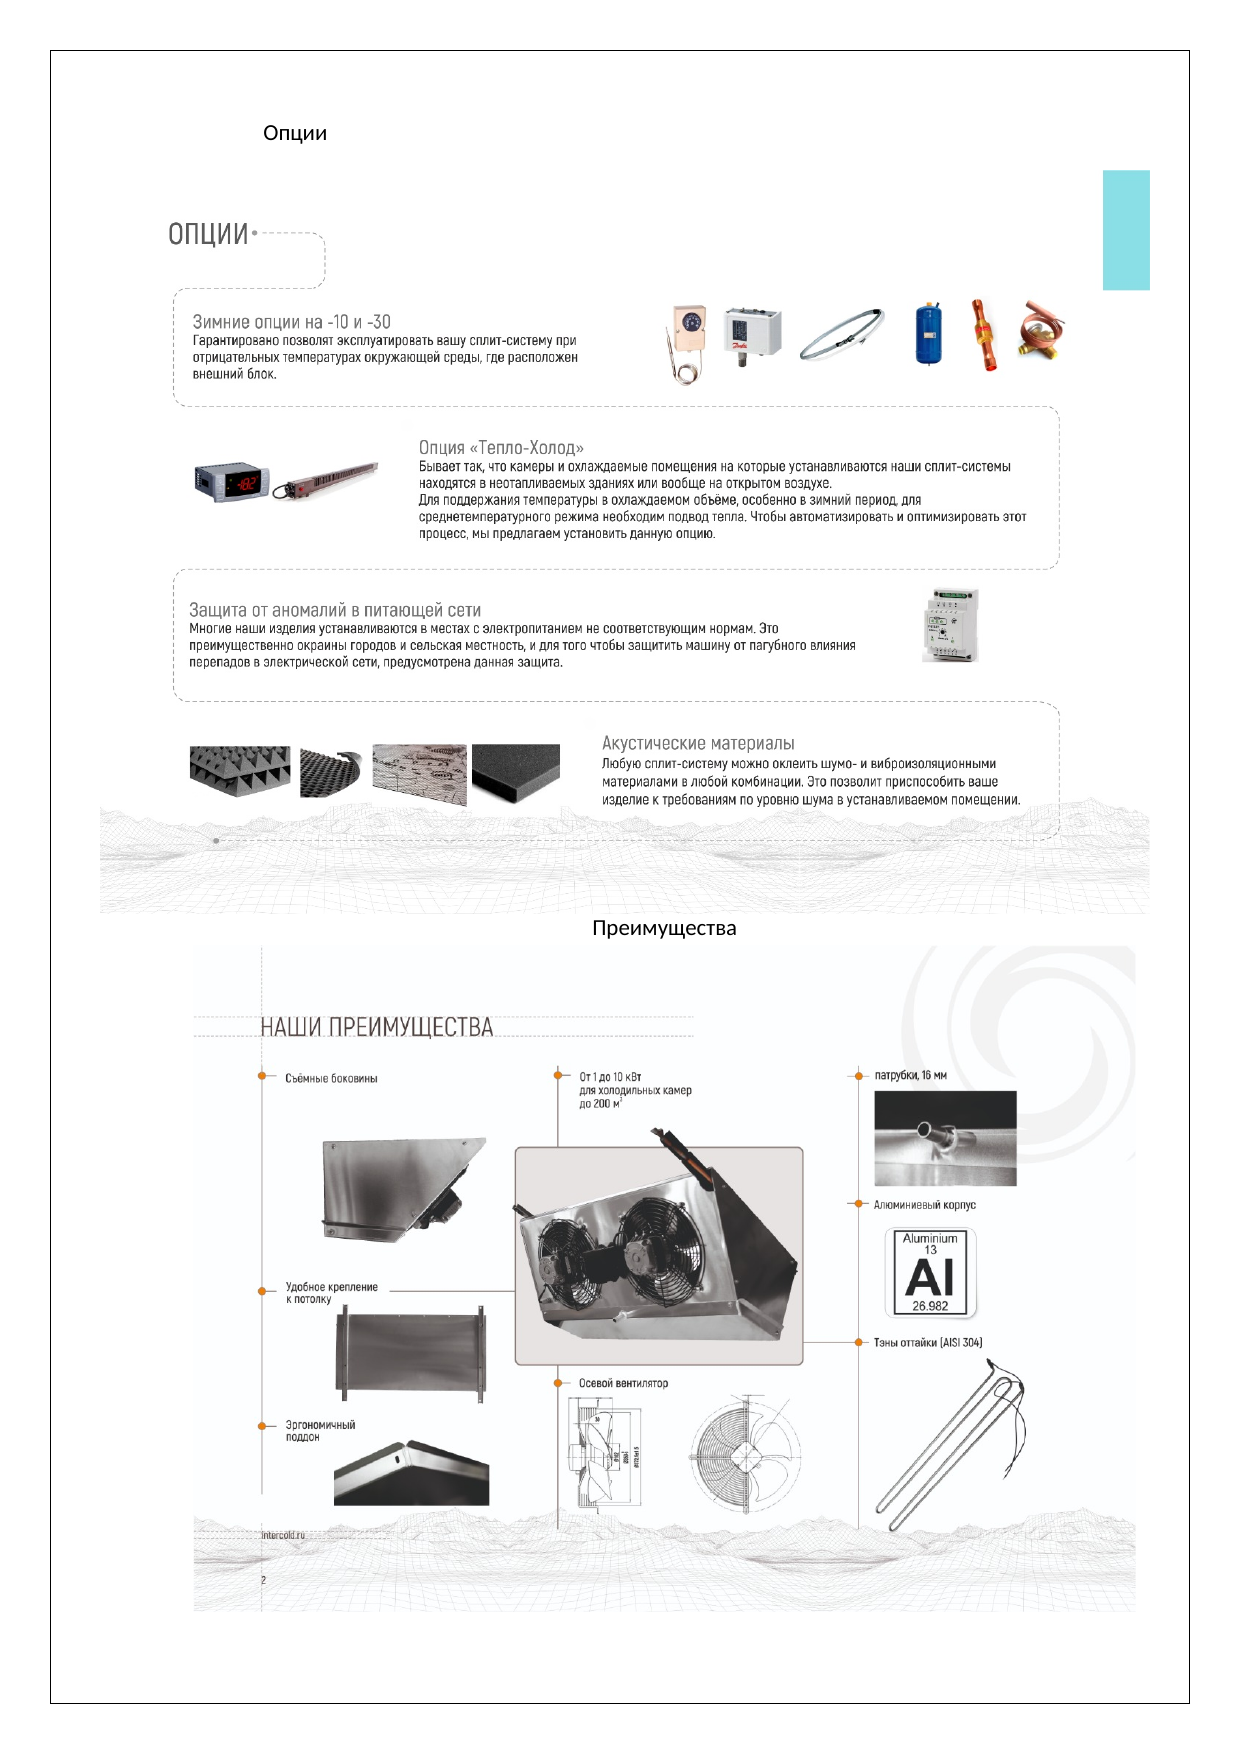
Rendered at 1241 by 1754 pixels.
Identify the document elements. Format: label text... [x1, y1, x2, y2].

picture [100, 170, 1150, 914]
text Опции [177, 118, 1152, 146]
picture [193, 945, 1136, 1612]
